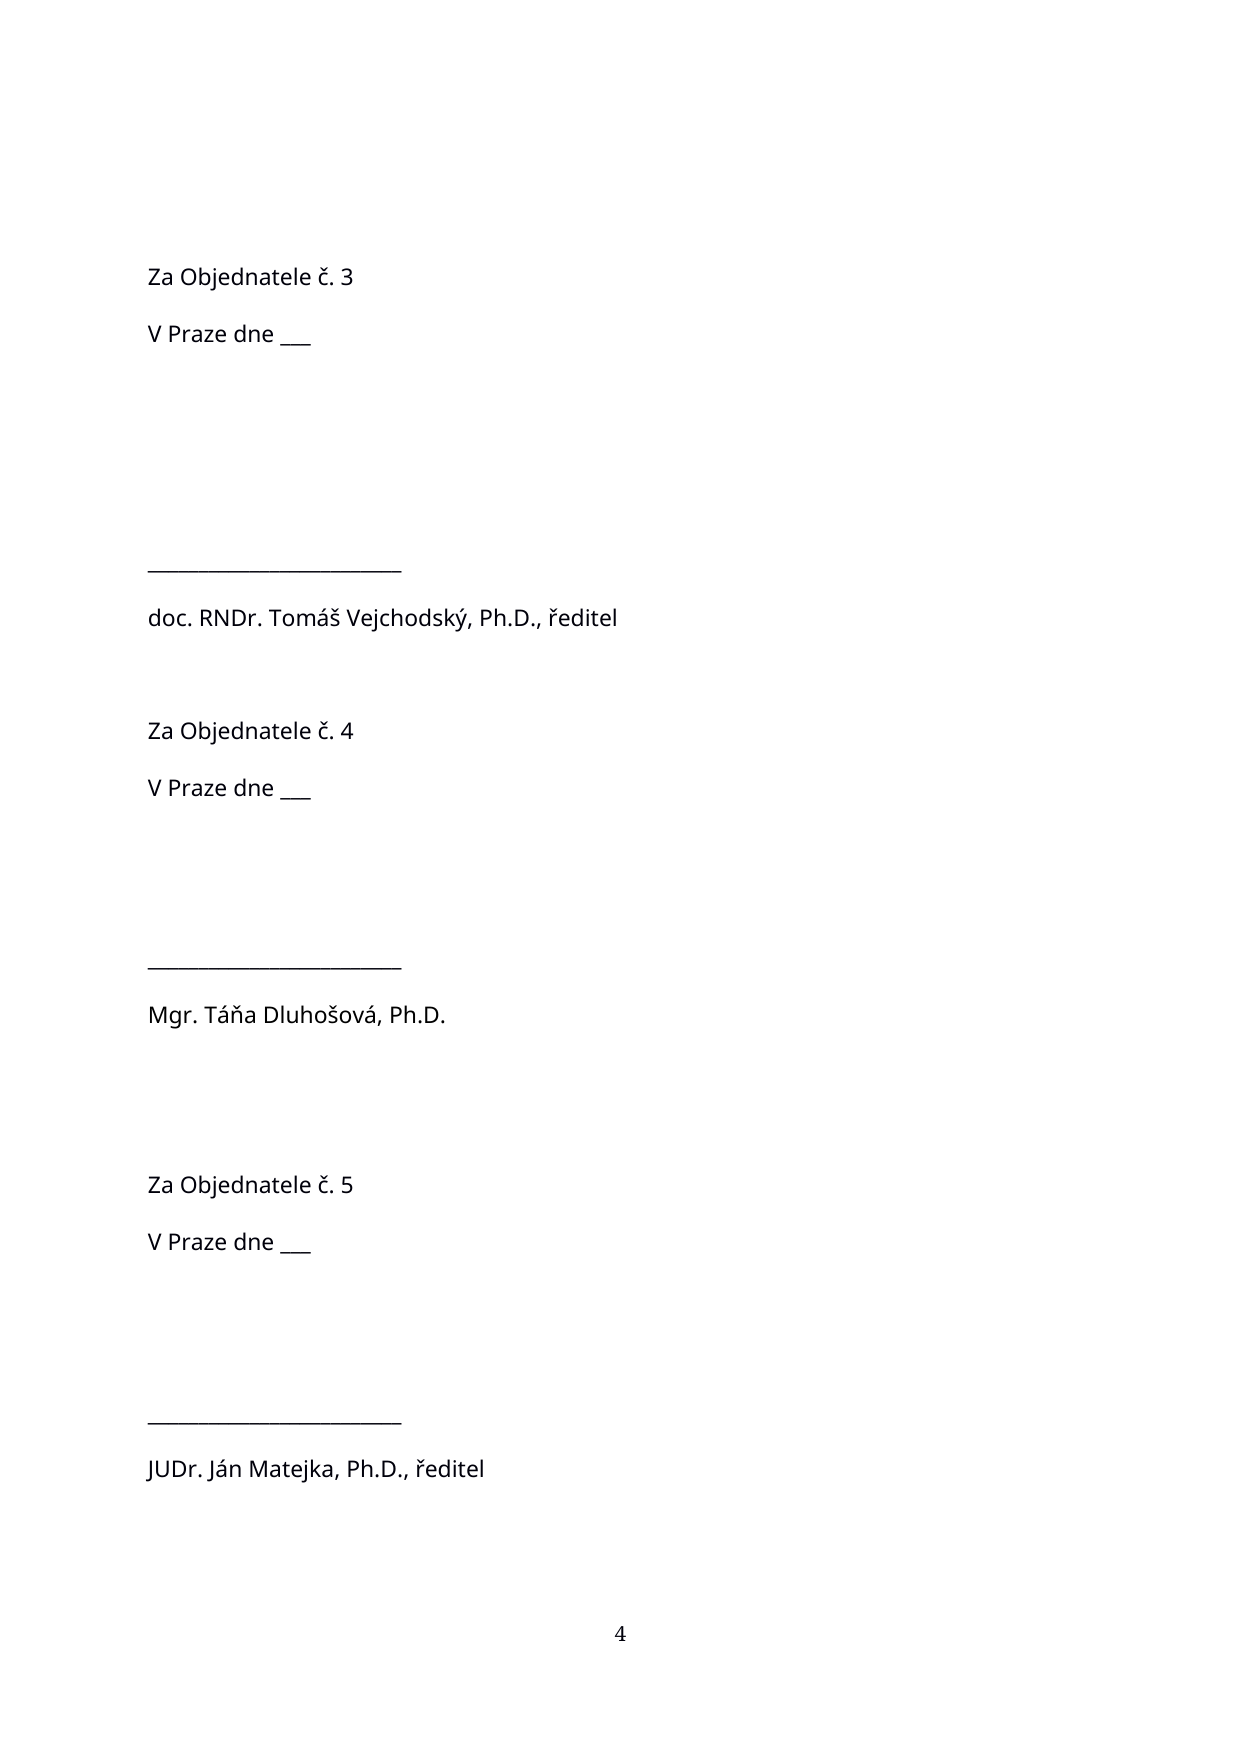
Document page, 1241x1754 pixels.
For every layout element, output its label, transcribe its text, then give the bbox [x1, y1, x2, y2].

text Mgr. Táňa Dluhošová, Ph.D. [148, 999, 1093, 1030]
text _________________________ [148, 545, 1093, 576]
text Za Objednatele č. 3 [148, 261, 1093, 292]
text _________________________ [148, 942, 1093, 974]
text doc. RNDr. Tomáš Vejchodský, Ph.D., ředitel [148, 602, 1093, 633]
text V Praze dne ___ [148, 1226, 1093, 1257]
text JUDr. Ján Matejka, Ph.D., ředitel [148, 1453, 1093, 1484]
text Za Objednatele č. 5 [148, 1169, 1093, 1201]
text V Praze dne ___ [148, 772, 1093, 803]
text _________________________ [148, 1397, 1093, 1428]
text Za Objednatele č. 4 [148, 715, 1093, 747]
text V Praze dne ___ [148, 318, 1093, 349]
